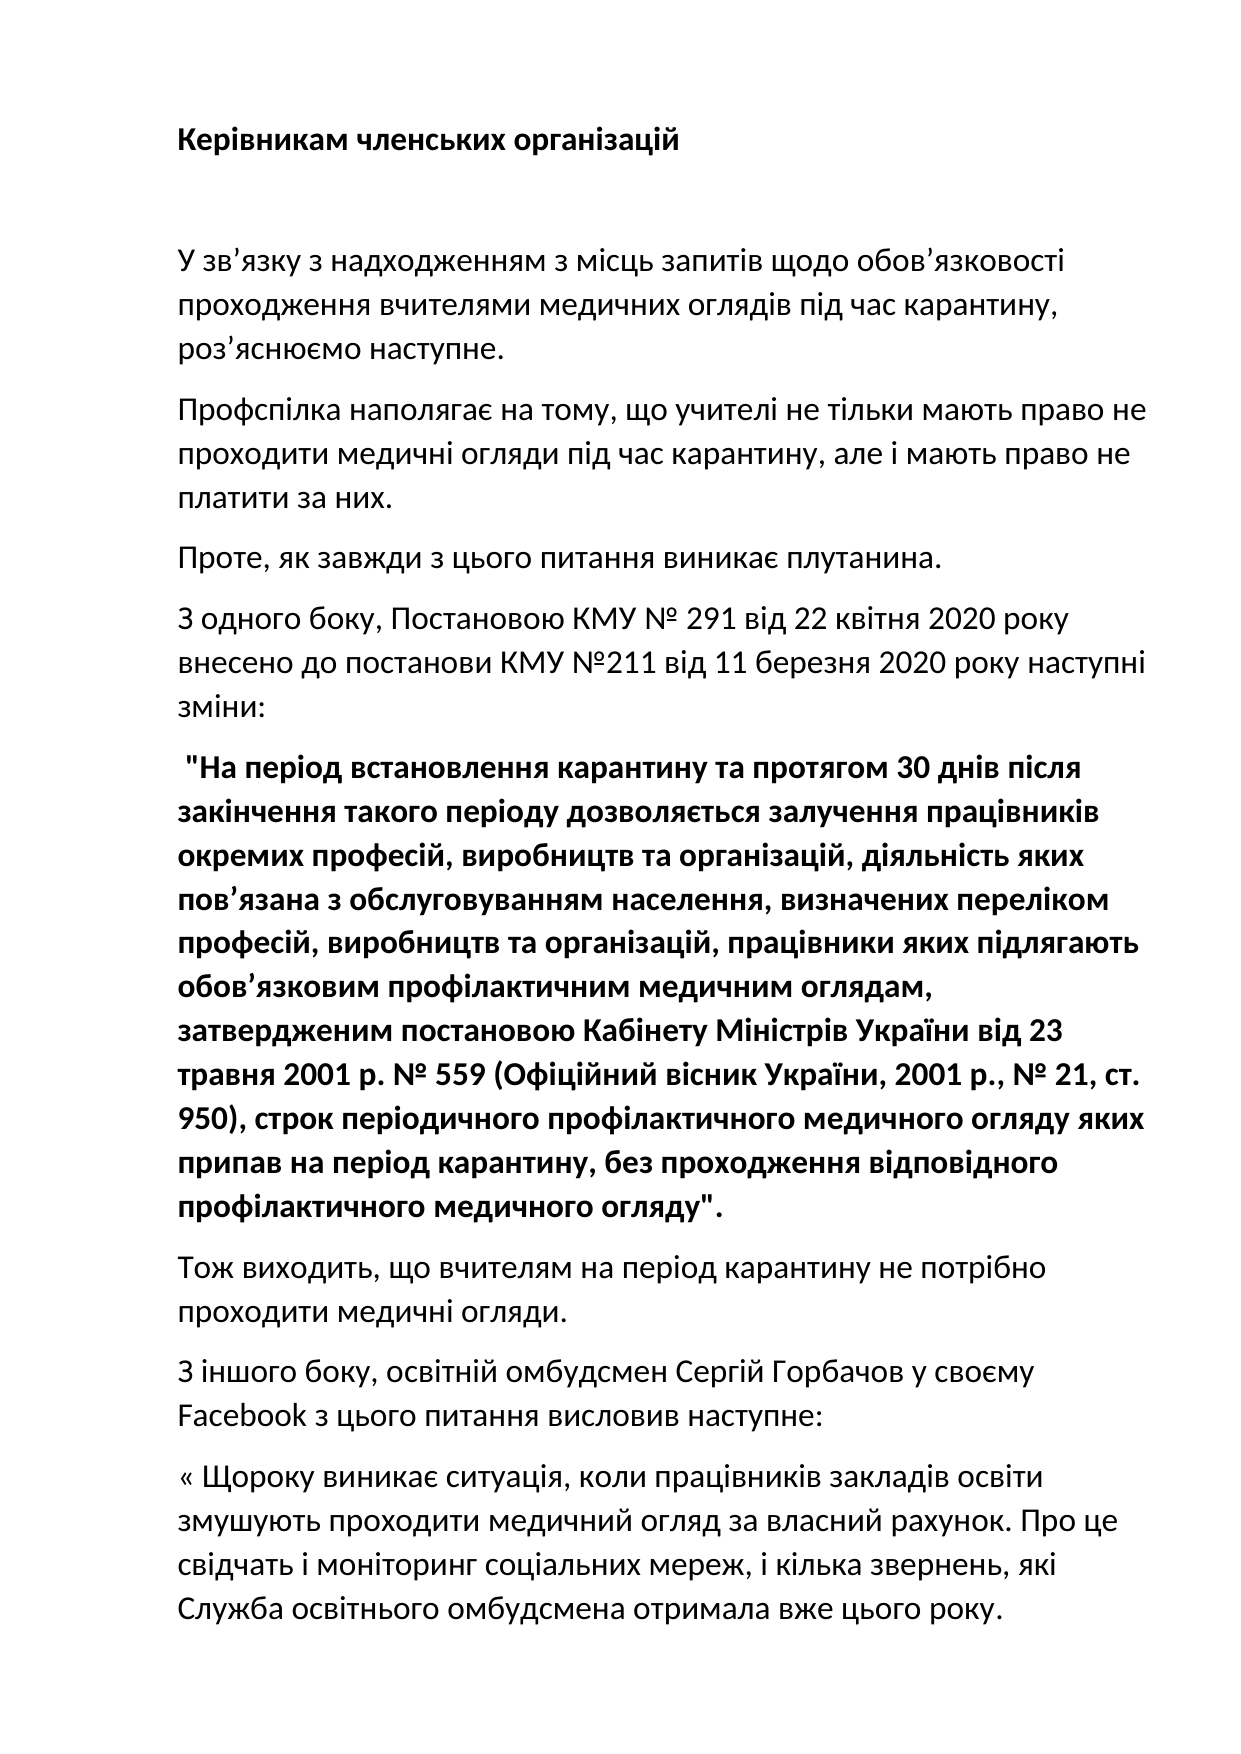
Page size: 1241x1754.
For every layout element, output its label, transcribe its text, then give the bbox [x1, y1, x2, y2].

text "На період встановлення карантину та протягом 30 днів після закінчення такого періоду дозволяється залучення працівників окремих професій, виробництв та організацій, діяльність яких пов’язана з обслуговуванням населення, визначених переліком професій, виробництв та організацій, працівники яких підлягають обов’язковим профілактичним медичним оглядам, затвердженим постановою Кабінету Міністрів України від 23 травня 2001 р. № 559 (Офіційний вісник України, 2001 р., № 21, ст. 950), строк періодичного профілактичного медичного огляду яких припав на період карантину, без проходження відповідного профілактичного медичного огляду". [177, 746, 1152, 1226]
text У зв’язку з надходженням з місць запитів щодо обов’язковості проходження вчителями медичних оглядів під час карантину, роз’яснюємо наступне. [177, 239, 1152, 368]
text Керівникам членських організацій [177, 118, 1152, 159]
text Тож виходить, що вчителям на період карантину не потрібно проходити медичні огляди. [177, 1246, 1152, 1331]
text З одного боку, Постановою КМУ № 291 від 22 квітня 2020 року внесено до постанови КМУ №211 від 11 березня 2020 року наступні зміни: [177, 597, 1152, 726]
text З іншого боку, освітній омбудсмен Сергій Горбачов у своєму Facebook з цього питання висловив наступне: [177, 1350, 1152, 1435]
text « Щороку виникає ситуація, коли працівників закладів освіти змушують проходити медичний огляд за власний рахунок. Про це свідчать і моніторинг соціальних мереж, і кілька звернень, які Служба освітнього омбудсмена отримала вже цього року. [177, 1455, 1152, 1628]
text Проте, як завжди з цього питання виникає плутанина. [177, 536, 1152, 577]
text Профспілка наполягає на тому, що учителі не тільки мають право не проходити медичні огляди під час карантину, але і мають право не платити за них. [177, 388, 1152, 517]
